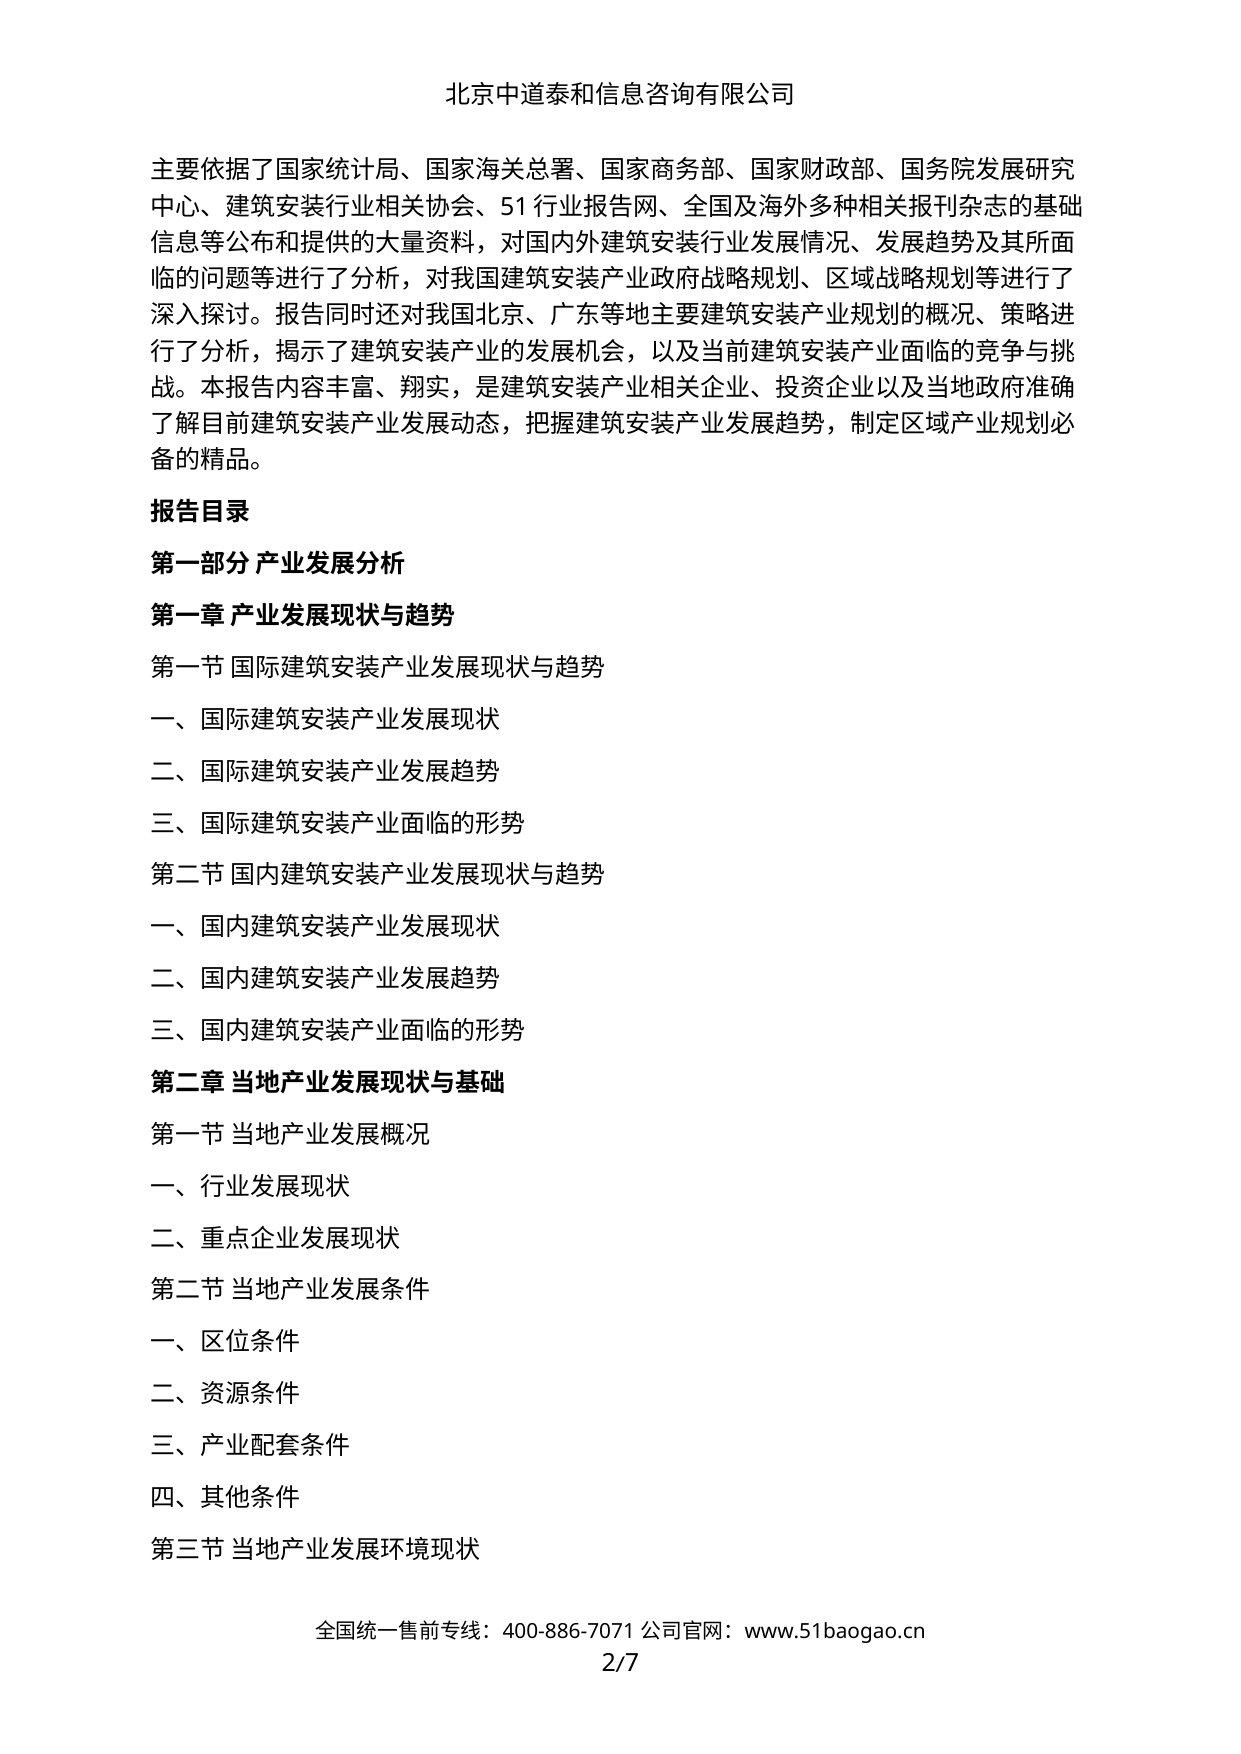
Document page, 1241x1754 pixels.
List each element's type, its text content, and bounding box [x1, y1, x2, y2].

text 一、国内建筑安装产业发展现状 [150, 907, 1090, 943]
text 二、国内建筑安装产业发展趋势 [150, 959, 1090, 995]
text 第一节 当地产业发展概况 [150, 1114, 1090, 1151]
text 第三节 当地产业发展环境现状 [150, 1529, 1090, 1566]
text 二、资源条件 [150, 1374, 1090, 1410]
text 三、产业配套条件 [150, 1426, 1090, 1462]
text 第一章 产业发展现状与趋势 [150, 596, 1090, 632]
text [150, 150, 1090, 476]
text 第一节 国际建筑安装产业发展现状与趋势 [150, 647, 1090, 684]
text 二、重点企业发展现状 [150, 1218, 1090, 1254]
text 一、行业发展现状 [150, 1166, 1090, 1202]
text 一、区位条件 [150, 1322, 1090, 1358]
text 三、国内建筑安装产业面临的形势 [150, 1011, 1090, 1047]
text 三、国际建筑安装产业面临的形势 [150, 803, 1090, 839]
text 第二章 当地产业发展现状与基础 [150, 1062, 1090, 1099]
text 四、其他条件 [150, 1477, 1090, 1514]
text 二、国际建筑安装产业发展趋势 [150, 751, 1090, 787]
text 报告目录 [150, 492, 1090, 528]
text 一、国际建筑安装产业发展现状 [150, 699, 1090, 736]
text 第二节 国内建筑安装产业发展现状与趋势 [150, 855, 1090, 891]
text 第一部分 产业发展分析 [150, 544, 1090, 580]
text 第二节 当地产业发展条件 [150, 1270, 1090, 1306]
